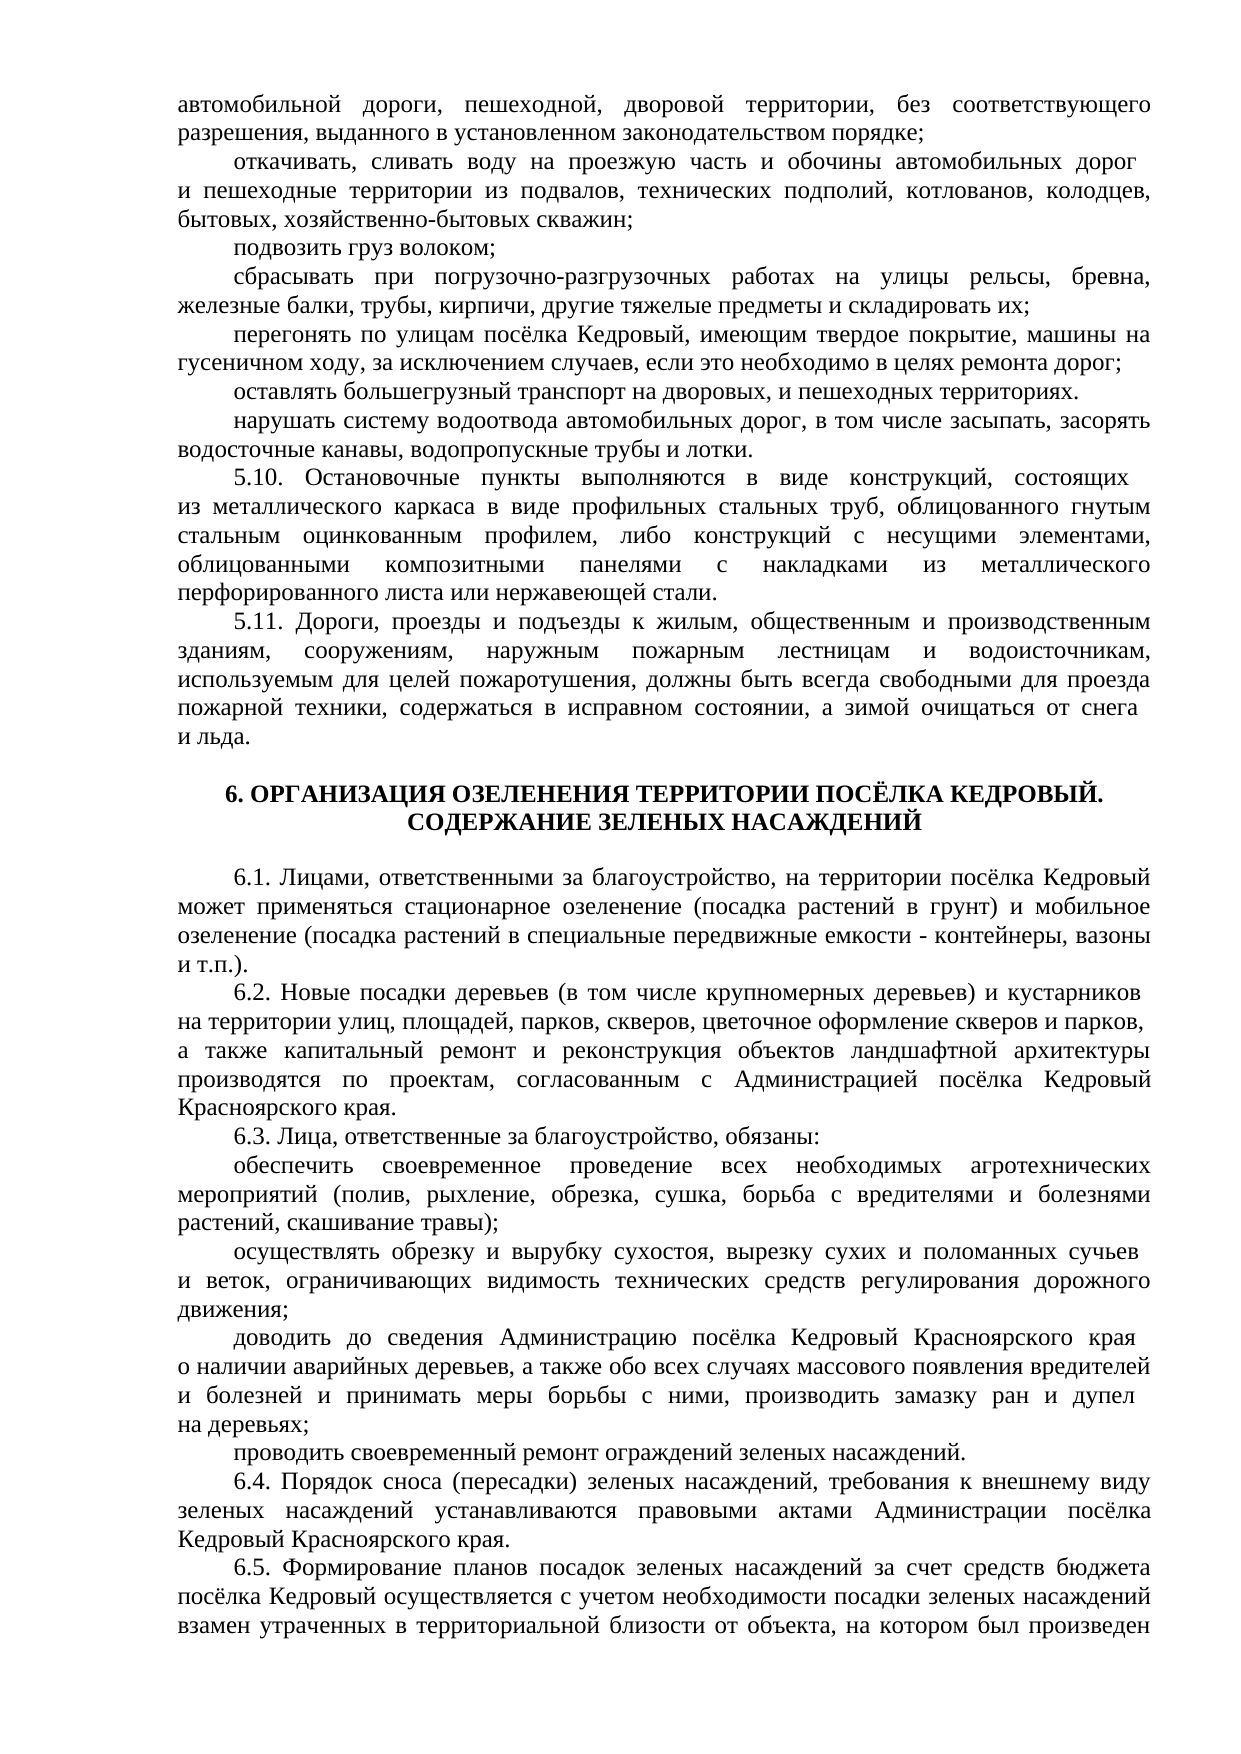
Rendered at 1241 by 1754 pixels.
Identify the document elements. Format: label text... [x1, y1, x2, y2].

text 6.3. Лица, ответственные за благоустройство, обязаны: [177, 1121, 1152, 1150]
text откачивать, сливать воду на проезжую часть и обочины автомобильных дорог и пешеходные территории из подвалов, технических подполий, котлованов, колодцев, бытовых, хозяйственно-бытовых скважин; [177, 146, 1152, 232]
text перегонять по улицам посёлка Кедровый, имеющим твердое покрытие, машины на гусеничном ходу, за исключением случаев, если это необходимо в целях ремонта дорог; [177, 319, 1152, 376]
text обеспечить своевременное проведение всех необходимых агротехнических мероприятий (полив, рыхление, обрезка, сушка, борьба с вредителями и болезнями растений, скашивание травы); [177, 1150, 1152, 1236]
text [177, 1552, 1152, 1639]
text оставлять большегрузный транспорт на дворовых, и пешеходных территориях. [177, 376, 1152, 405]
text сбрасывать при погрузочно-разгрузочных работах на улицы рельсы, бревна, железные балки, трубы, кирпичи, другие тяжелые предметы и складировать их; [177, 261, 1152, 319]
text 5.10. Остановочные пункты выполняются в виде конструкций, состоящих из металлического каркаса в виде профильных стальных труб, облицованного гнутым стальным оцинкованным профилем, либо конструкций с несущими элементами, облицованными композитными панелями с накладками из металлического перфорированного листа или нержавеющей стали. [177, 462, 1152, 606]
text доводить до сведения Администрацию посёлка Кедровый Красноярского края о наличии аварийных деревьев, а также обо всех случаях массового появления вредителей и болезней и принимать меры борьбы с ними, производить замазку ран и дупел на деревьях; [177, 1322, 1152, 1437]
text СОДЕРЖАНИЕ ЗЕЛЕНЫХ НАСАЖДЕНИЙ [177, 807, 1152, 836]
text 6.4. Порядок сноса (пересадки) зеленых насаждений, требования к внешнему виду зеленых насаждений устанавливаются правовыми актами Администрации посёлка Кедровый Красноярского края. [177, 1466, 1152, 1552]
text проводить своевременный ремонт ограждений зеленых насаждений. [177, 1437, 1152, 1466]
text нарушать систему водоотвода автомобильных дорог, в том числе засыпать, засорять водосточные канавы, водопропускные трубы и лотки. [177, 405, 1152, 462]
text осуществлять обрезку и вырубку сухостоя, вырезку сухих и поломанных сучьев и веток, ограничивающих видимость технических средств регулирования дорожного движения; [177, 1236, 1152, 1322]
text 5.11. Дороги, проезды и подъезды к жилым, общественным и производственным зданиям, сооружениям, наружным пожарным лестницам и водоисточникам, используемым для целей пожаротушения, должны быть всегда свободными для проезда пожарной техники, содержаться в исправном состоянии, а зимой очищаться от снега и льда. [177, 606, 1152, 750]
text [177, 89, 1152, 146]
text 6.1. Лицами, ответственными за благоустройство, на территории посёлка Кедровый может применяться стационарное озеленение (посадка растений в грунт) и мобильное озеленение (посадка растений в специальные передвижные емкости - контейнеры, вазоны и т.п.). [177, 862, 1152, 977]
text подвозить груз волоком; [177, 232, 1152, 261]
text 6.2. Новые посадки деревьев (в том числе крупномерных деревьев) и кустарников на территории улиц, площадей, парков, скверов, цветочное оформление скверов и парков, а также капитальный ремонт и реконструкция объектов ландшафтной архитектуры производятся по проектам, согласованным с Администрацией посёлка Кедровый Красноярского края. [177, 977, 1152, 1121]
text 6. ОРГАНИЗАЦИЯ ОЗЕЛЕНЕНИЯ ТЕРРИТОРИИ ПОСЁЛКА КЕДРОВЫЙ. [177, 779, 1152, 807]
